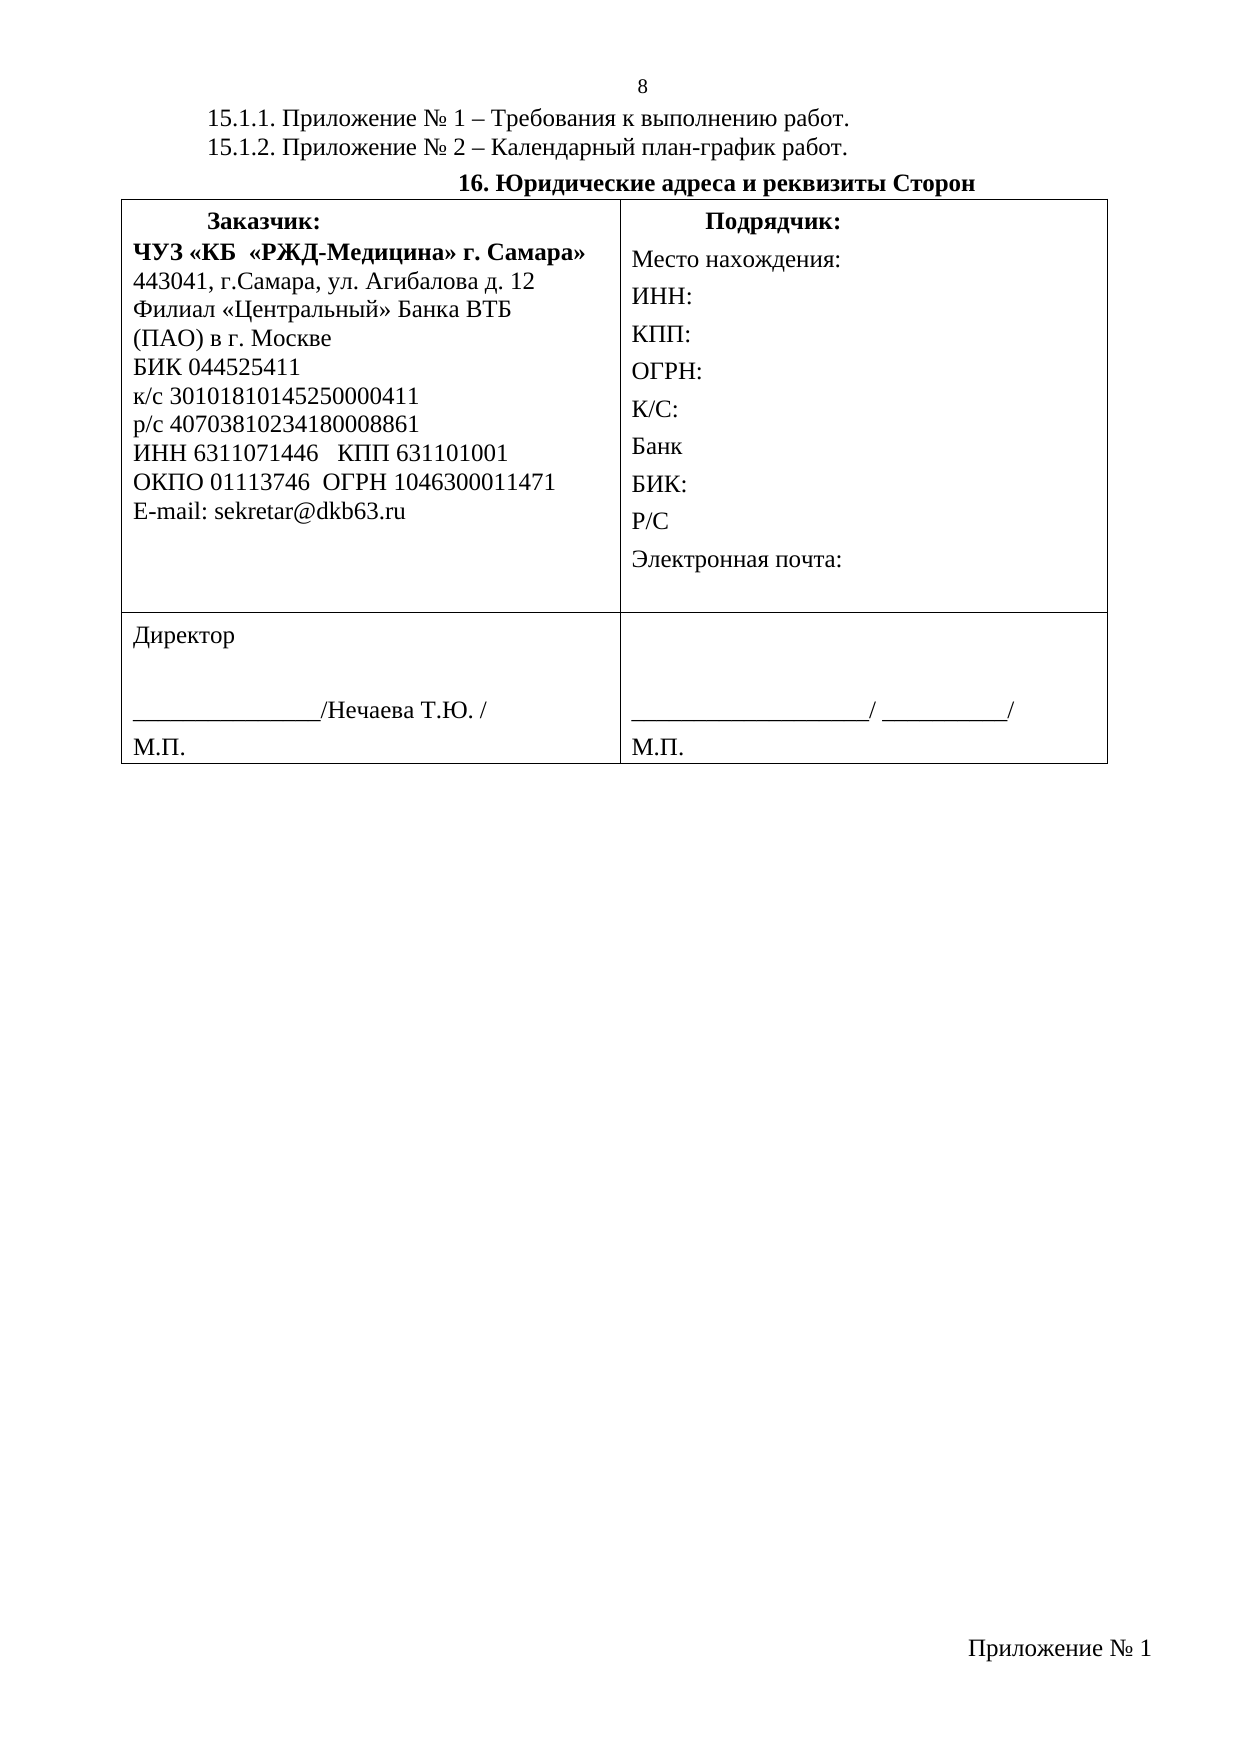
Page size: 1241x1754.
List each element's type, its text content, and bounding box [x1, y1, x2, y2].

table_header Заказчик: ЧУЗ «КБ «РЖД-Медицина» г. Самара» 443041, г.Самара, ул. Агибалова д. 12 Филиал «Центральный» Банка ВТБ (ПАО) в г. Москве БИК 044525411 к/с 30101810145250000411 р/с 40703810234180008861 ИНН 6311071446 КПП 631101001 ОКПО 01113746 ОГРН 1046300011471 E-mail: sekretar@dkb63.ru [122, 200, 620, 612]
table_header Подрядчик: Место нахождения: ИНН: КПП: ОГРН: К/С: Банк БИК: Р/С Электронная почта: [621, 200, 1107, 612]
subtitle 16. Юридические адреса и реквизиты Сторон [208, 161, 1152, 198]
table_cell Директор _______________/Нечаева Т.Ю. / М.П. [122, 613, 620, 763]
table_cell ___________________/ __________/ М.П. [621, 613, 1107, 763]
text 15.1.2. Приложение № 2 – Календарный план-график работ. [133, 132, 1152, 161]
text 15.1.1. Приложение № 1 – Требования к выполнению работ. [133, 103, 1152, 132]
text Приложение № 1 [133, 1627, 1152, 1664]
